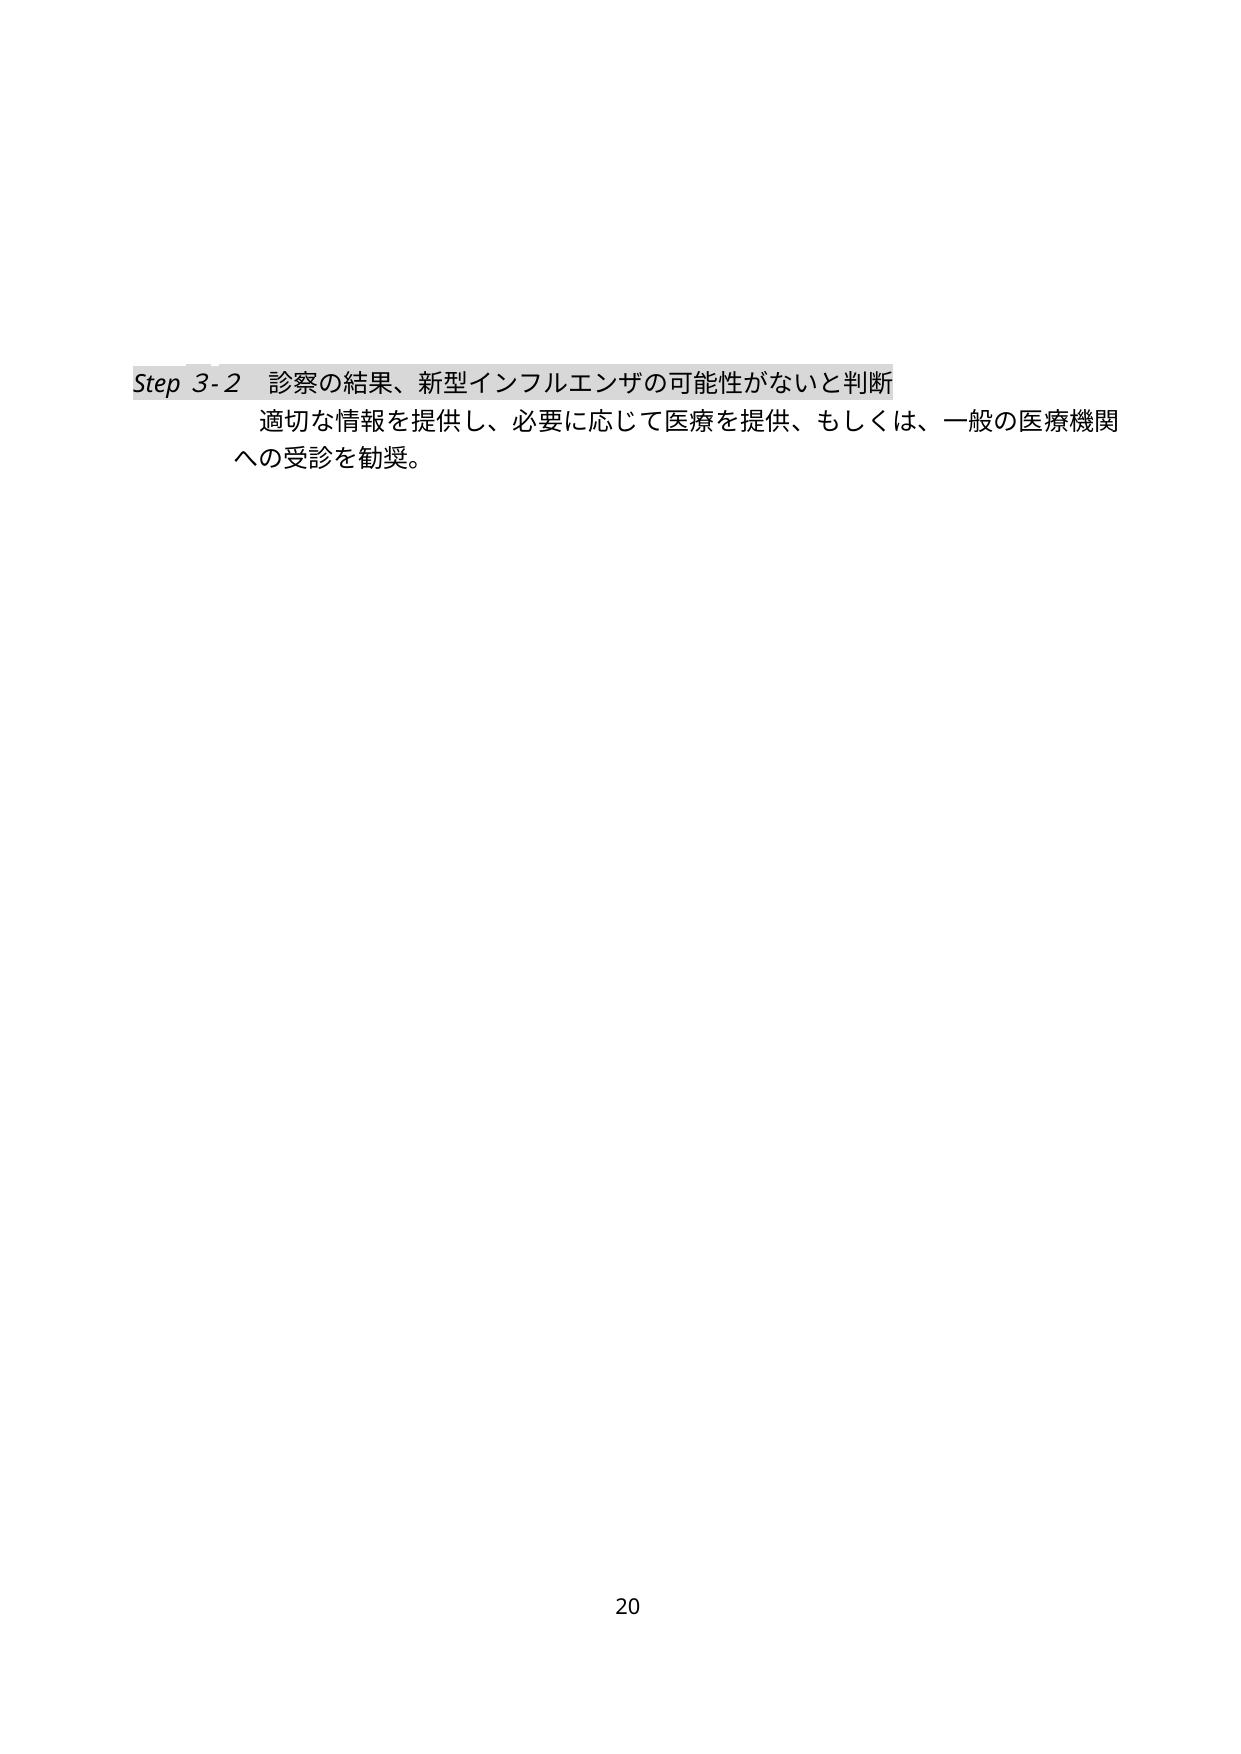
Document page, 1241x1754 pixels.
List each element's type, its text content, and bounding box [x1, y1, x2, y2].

text 適切な情報を提供し、必要に応じて医療を提供、もしくは、一般の医療機関への受診を勧奨。 [133, 401, 1122, 476]
text Step３-２ 診察の結果、新型インフルエンザの可能性がないと判断 [133, 363, 1122, 401]
